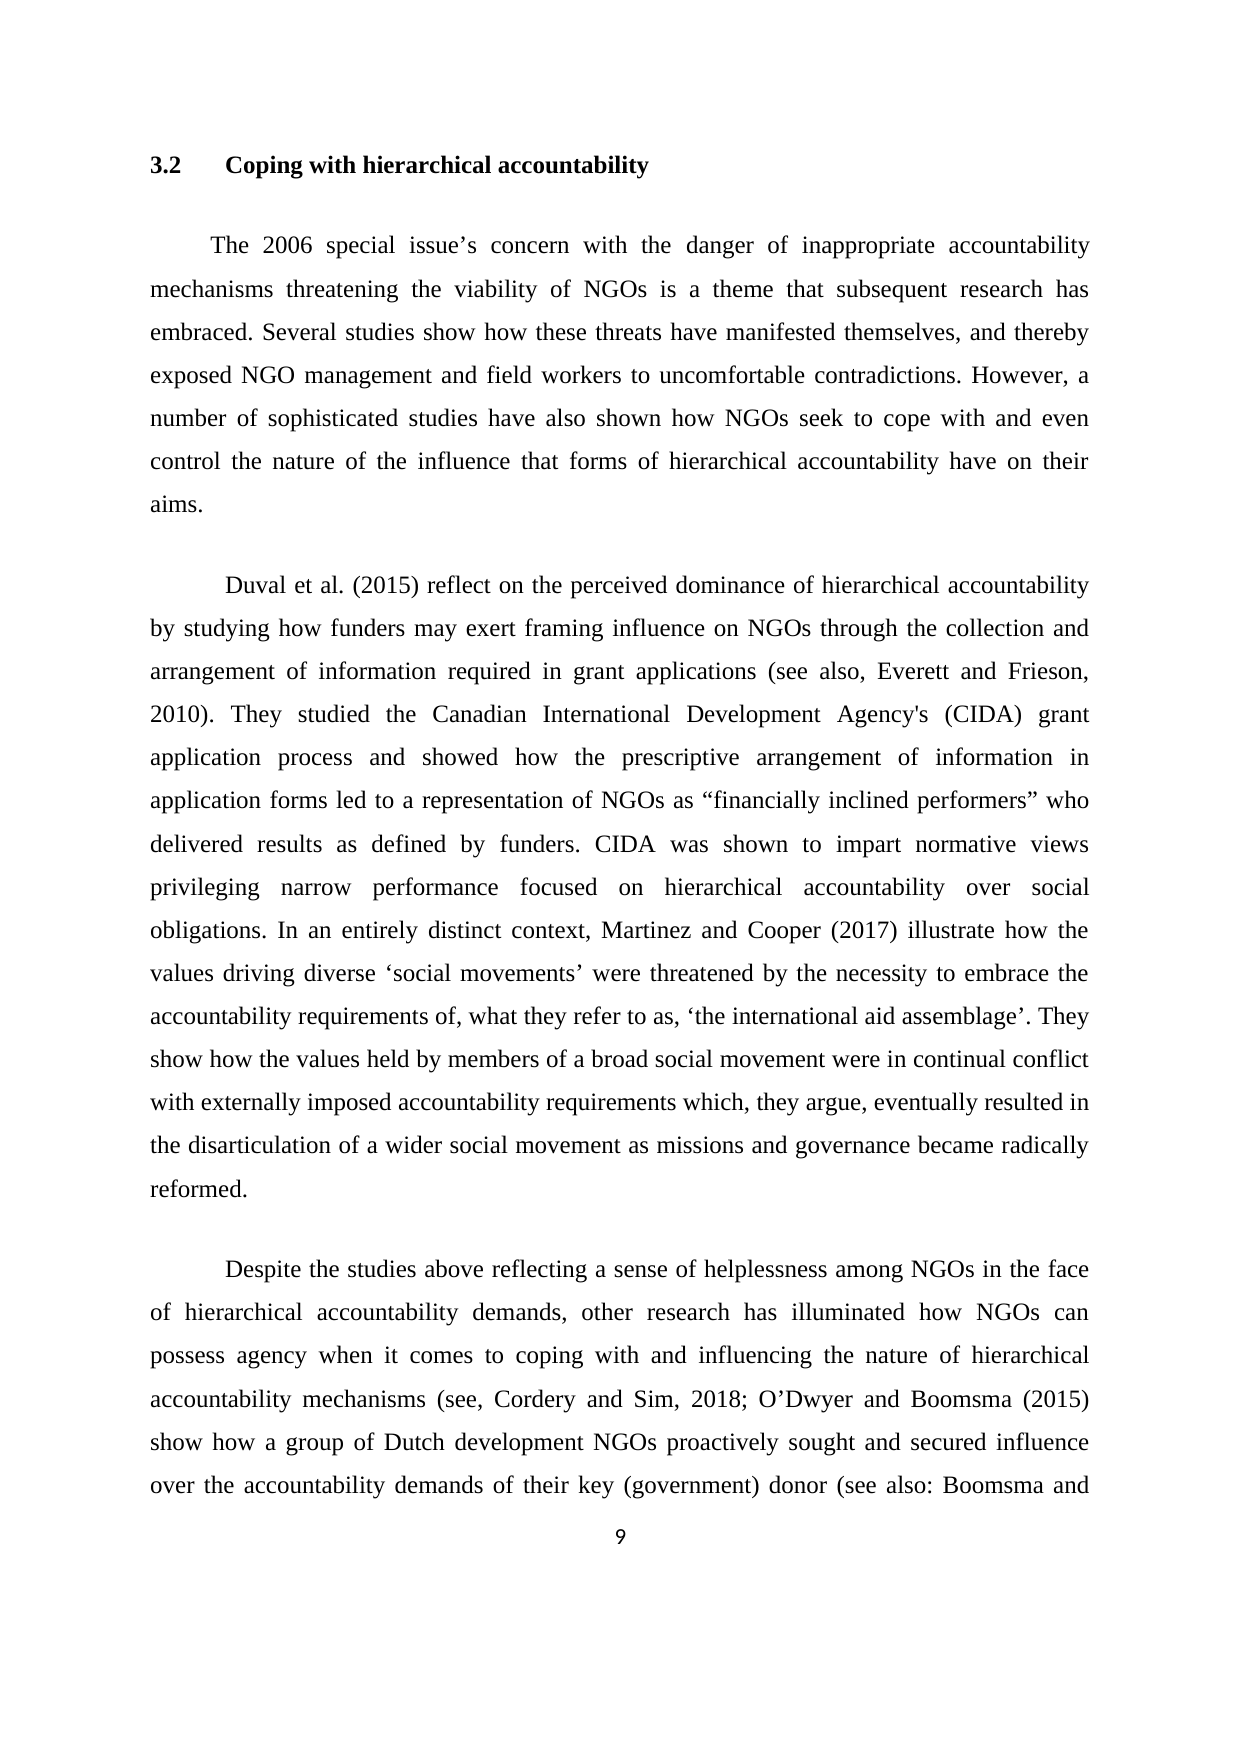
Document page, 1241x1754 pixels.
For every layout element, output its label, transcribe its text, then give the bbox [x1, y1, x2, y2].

subtitle 3.2 Coping with hierarchical accountability [150, 150, 1090, 179]
text The 2006 special issue’s concern with the danger of inappropriate accountability mechanisms threatening the viability of NGOs is a theme that subsequent research has embraced. Several studies show how these threats have manifested themselves, and thereby exposed NGO management and field workers to uncomfortable contradictions. However, a number of sophisticated studies have also shown how NGOs seek to cope with and even control the nature of the influence that forms of hierarchical accountability have on their aims. [150, 231, 1090, 518]
text Duval et al. (2015) reflect on the perceived dominance of hierarchical accountability by studying how funders may exert framing influence on NGOs through the collection and arrangement of information required in grant applications (see also, Everett and Frieson, 2010). They studied the Canadian International Development Agency's (CIDA) grant application process and showed how the prescriptive arrangement of information in application forms led to a representation of NGOs as “financially inclined performers” who delivered results as defined by funders. CIDA was shown to impart normative views privileging narrow performance focused on hierarchical accountability over social obligations. In an entirely distinct context, Martinez and Cooper (2017) illustrate how the values driving diverse ‘social movements’ were threatened by the necessity to embrace the accountability requirements of, what they refer to as, ‘the international aid assemblage’. They show how the values held by members of a broad social movement were in continual conflict with externally imposed accountability requirements which, they argue, eventually resulted in the disarticulation of a wider social movement as missions and governance became radically reformed. [150, 570, 1090, 1202]
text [150, 1254, 1090, 1499]
